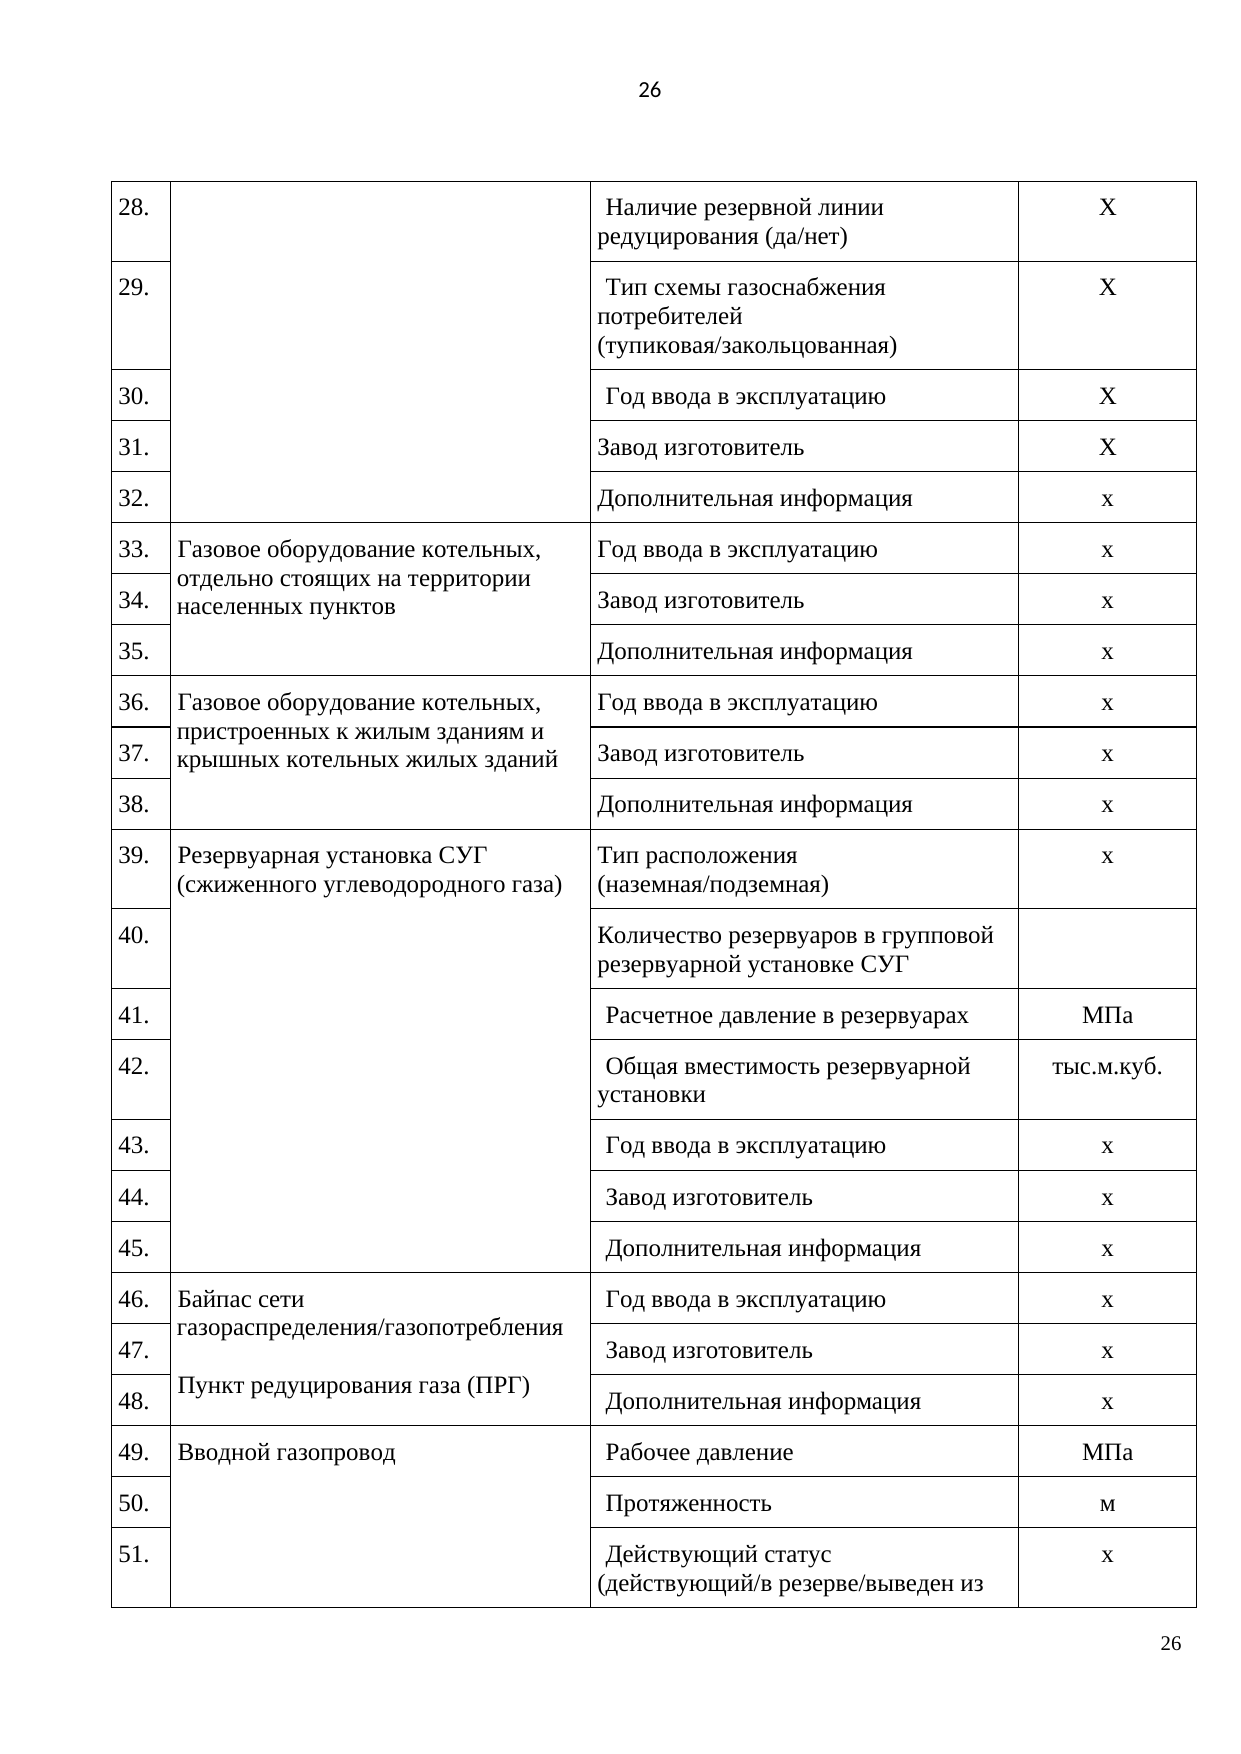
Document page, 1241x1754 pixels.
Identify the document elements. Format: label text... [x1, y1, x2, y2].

table_cell [112, 574, 170, 624]
table_cell Дополнительная информация [591, 779, 1018, 828]
table_cell [112, 728, 170, 777]
table_cell м [1019, 1477, 1196, 1527]
table_cell Завод изготовитель [591, 574, 1018, 624]
table_cell Дополнительная информация [591, 625, 1018, 675]
table_cell Год ввода в эксплуатацию [591, 370, 1018, 420]
table_cell МПа [1019, 1426, 1196, 1476]
table_cell х [1019, 728, 1196, 777]
table_cell Х [1019, 262, 1196, 369]
table_cell МПа [1019, 989, 1196, 1039]
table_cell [591, 1528, 1018, 1607]
table_cell Год ввода в эксплуатацию [591, 523, 1018, 573]
table_cell Байпас сети газораспределения/газопотребления Пункт редуцирования газа (ПРГ) [171, 1273, 590, 1425]
table_cell Расчетное давление в резервуарах [591, 989, 1018, 1039]
table_cell х [1019, 523, 1196, 573]
table_cell Наличие резервной линии редуцирования (да/нет) [591, 182, 1018, 261]
table_cell Завод изготовитель [591, 728, 1018, 777]
table_cell Завод изготовитель [591, 421, 1018, 471]
table_cell х [1019, 1528, 1196, 1607]
table_cell х [1019, 1171, 1196, 1221]
table_cell х [1019, 1273, 1196, 1323]
table_cell х [1019, 1375, 1196, 1425]
table_cell х [1019, 1120, 1196, 1170]
table_cell [112, 830, 170, 908]
table_cell тыс.м.куб. [1019, 1040, 1196, 1119]
table_cell [112, 1324, 170, 1374]
table_cell Рабочее давление [591, 1426, 1018, 1476]
table_cell [112, 523, 170, 573]
table_cell х [1019, 676, 1196, 726]
table_cell Тип расположения (наземная/подземная) [591, 830, 1018, 908]
table_cell Тип схемы газоснабжения потребителей (тупиковая/закольцованная) [591, 262, 1018, 369]
table_cell х [1019, 1324, 1196, 1374]
table_cell [112, 370, 170, 420]
table_cell Год ввода в эксплуатацию [591, 1273, 1018, 1323]
table_cell [112, 1375, 170, 1425]
table_cell Количество резервуаров в групповой резервуарной установке СУГ [591, 909, 1018, 988]
table_cell [112, 1426, 170, 1476]
table_cell х [1019, 472, 1196, 522]
table_cell [112, 1171, 170, 1221]
table_cell [112, 625, 170, 675]
table_cell Дополнительная информация [591, 1375, 1018, 1425]
table_cell Завод изготовитель [591, 1171, 1018, 1221]
table_cell [112, 1477, 170, 1527]
table_cell Газовое оборудование котельных, отдельно стоящих на территории населенных пунктов [171, 523, 590, 675]
table_cell Год ввода в эксплуатацию [591, 1120, 1018, 1170]
table_cell х [1019, 1222, 1196, 1272]
table_cell [112, 779, 170, 828]
table_cell Вводной газопровод [171, 1426, 590, 1607]
table_cell Год ввода в эксплуатацию [591, 676, 1018, 726]
table_cell [112, 1273, 170, 1323]
table_cell х [1019, 779, 1196, 828]
table_cell Х [1019, 421, 1196, 471]
table_cell [112, 262, 170, 369]
table_cell Газовое оборудование котельных, пристроенных к жилым зданиям и крышных котельных жилых зданий [171, 676, 590, 828]
table_cell Общая вместимость резервуарной установки [591, 1040, 1018, 1119]
table_cell Дополнительная информация [591, 472, 1018, 522]
table_cell [112, 1528, 170, 1607]
table_cell [112, 676, 170, 726]
table_cell х [1019, 625, 1196, 675]
table_cell [112, 1120, 170, 1170]
table_cell [1019, 909, 1196, 988]
table_cell [112, 182, 170, 261]
table_cell [112, 421, 170, 471]
table_cell Х [1019, 182, 1196, 261]
table_cell Протяженность [591, 1477, 1018, 1527]
table_cell [112, 472, 170, 522]
table_cell [112, 1040, 170, 1119]
table_cell [112, 909, 170, 988]
table_cell [112, 1222, 170, 1272]
table_cell Резервуарная установка СУГ (сжиженного углеводородного газа) [171, 830, 590, 1272]
table_cell Дополнительная информация [591, 1222, 1018, 1272]
table_cell х [1019, 574, 1196, 624]
table_cell Х [1019, 370, 1196, 420]
table_cell Завод изготовитель [591, 1324, 1018, 1374]
table_cell [112, 989, 170, 1039]
table_cell х [1019, 830, 1196, 908]
